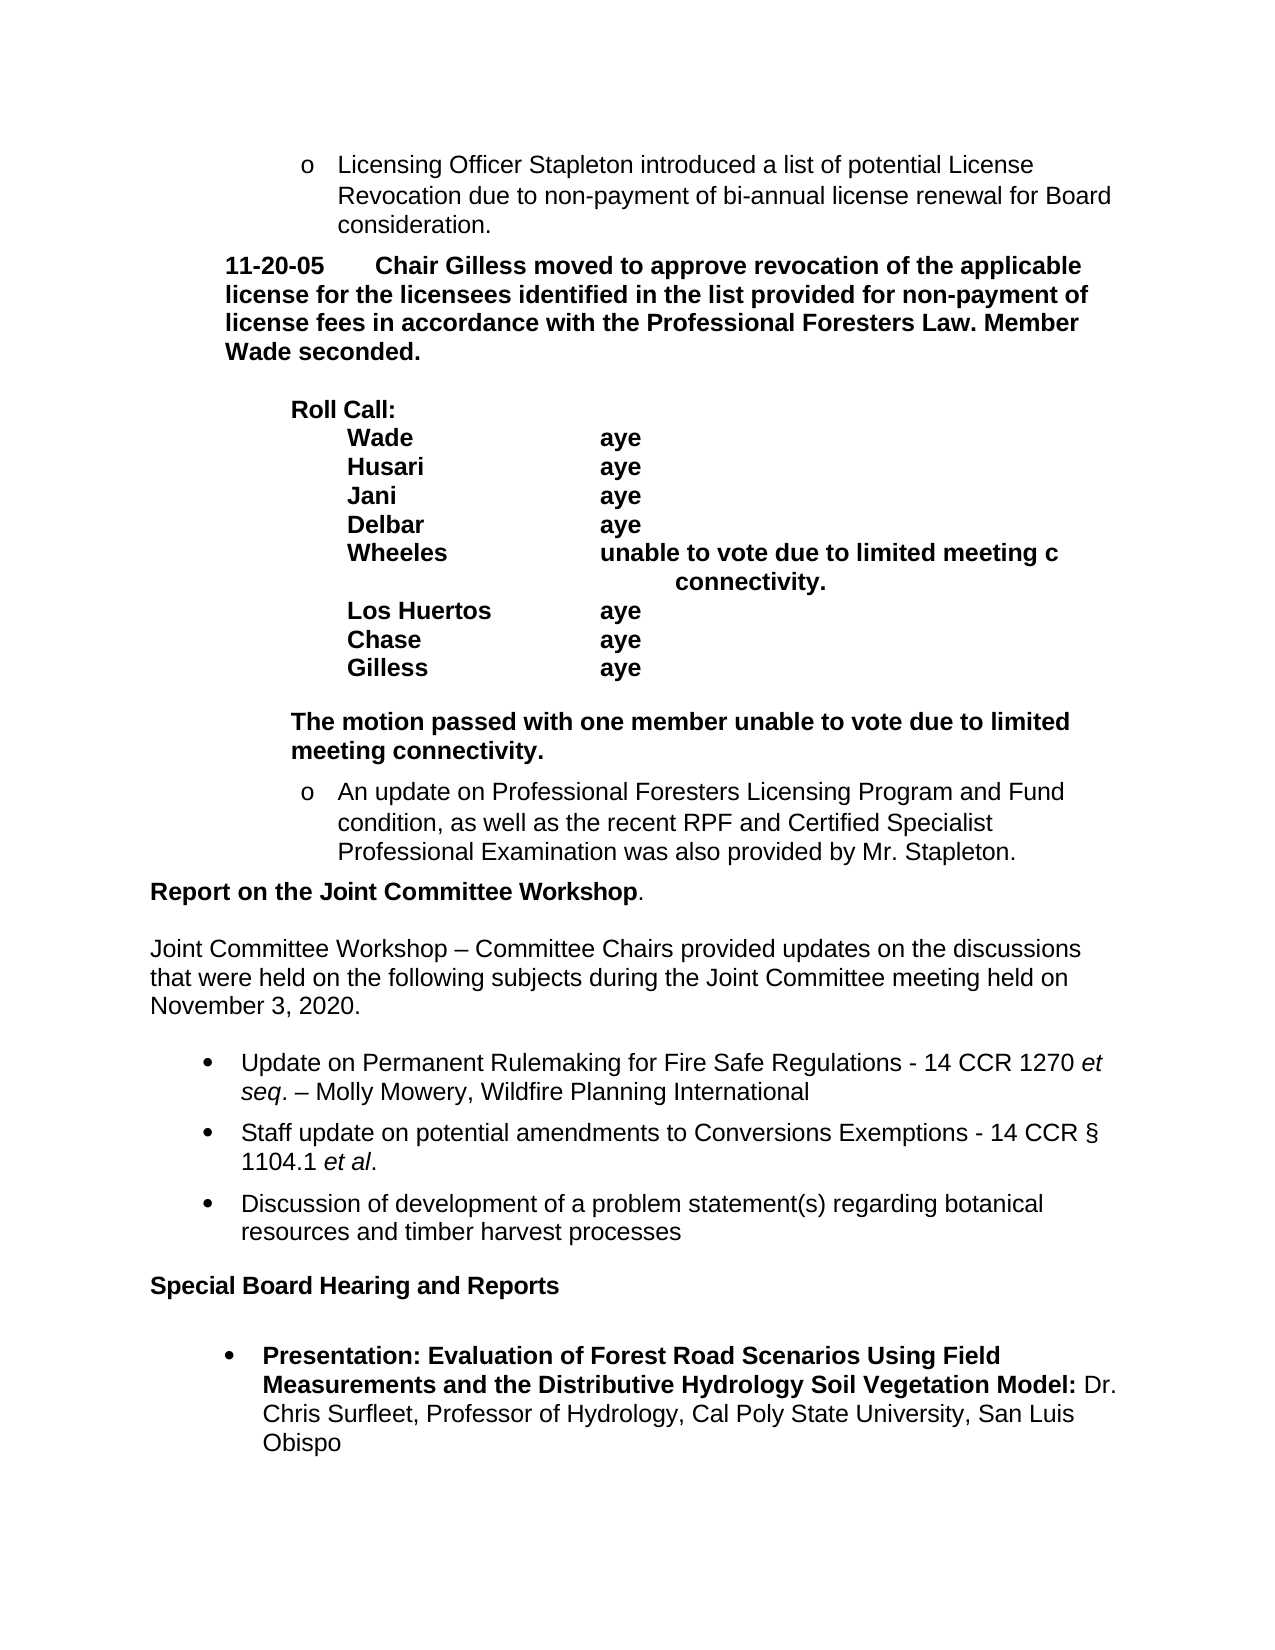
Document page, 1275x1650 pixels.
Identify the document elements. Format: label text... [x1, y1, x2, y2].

list Presentation: Evaluation of Forest Road Scenarios Using Field Measurements and the Distributive Hydrology Soil Vegetation Model: Dr. Chris Surfleet, Professor of Hydrology, Cal Poly State University, San Luis Obispo [225, 1341, 1125, 1456]
text Report on the Joint Committee Workshop. [150, 878, 1111, 906]
text Wheeles unable to vote due to limited meeting c connectivity. [347, 538, 1125, 596]
text Roll Call: [291, 395, 1125, 423]
subtitle Special Board Hearing and Reports [150, 1271, 1125, 1300]
list Discussion of development of a problem statement(s) regarding botanical resources and timber harvest processes [203, 1188, 1125, 1246]
text The motion passed with one member unable to vote due to limited meeting connectivity. [291, 707, 1125, 765]
text Los Huertos aye [347, 596, 1125, 625]
list Licensing Officer Stapleton introduced a list of potential License Revocation due to non-payment of bi-annual license renewal for Board consideration. [300, 150, 1125, 238]
text Jani aye [347, 481, 1125, 510]
text Wade aye [347, 423, 1125, 452]
text Chase aye [347, 625, 1125, 653]
text 11-20-05 Chair Gilless moved to approve revocation of the applicable license for the licensees identified in the list provided for non-payment of license fees in accordance with the Professional Foresters Law. Member Wade seconded. [225, 251, 1125, 366]
list Update on Permanent Rulemaking for Fire Safe Regulations - 14 CCR 1270 et seq. – Molly Mowery, Wildfire Planning International [203, 1048, 1125, 1106]
text Gilless aye [347, 653, 1125, 682]
text Joint Committee Workshop – Committee Chairs provided updates on the discussions that were held on the following subjects during the Joint Committee meeting held on November 3, 2020. [150, 935, 1111, 1019]
text Delbar aye [347, 510, 1125, 538]
text Husari aye [347, 452, 1125, 481]
list Staff update on potential amendments to Conversions Exemptions - 14 CCR § 1104.1 et al. [203, 1118, 1125, 1176]
list An update on Professional Foresters Licensing Program and Fund condition, as well as the recent RPF and Certified Specialist Professional Examination was also provided by Mr. Stapleton. [300, 777, 1125, 866]
